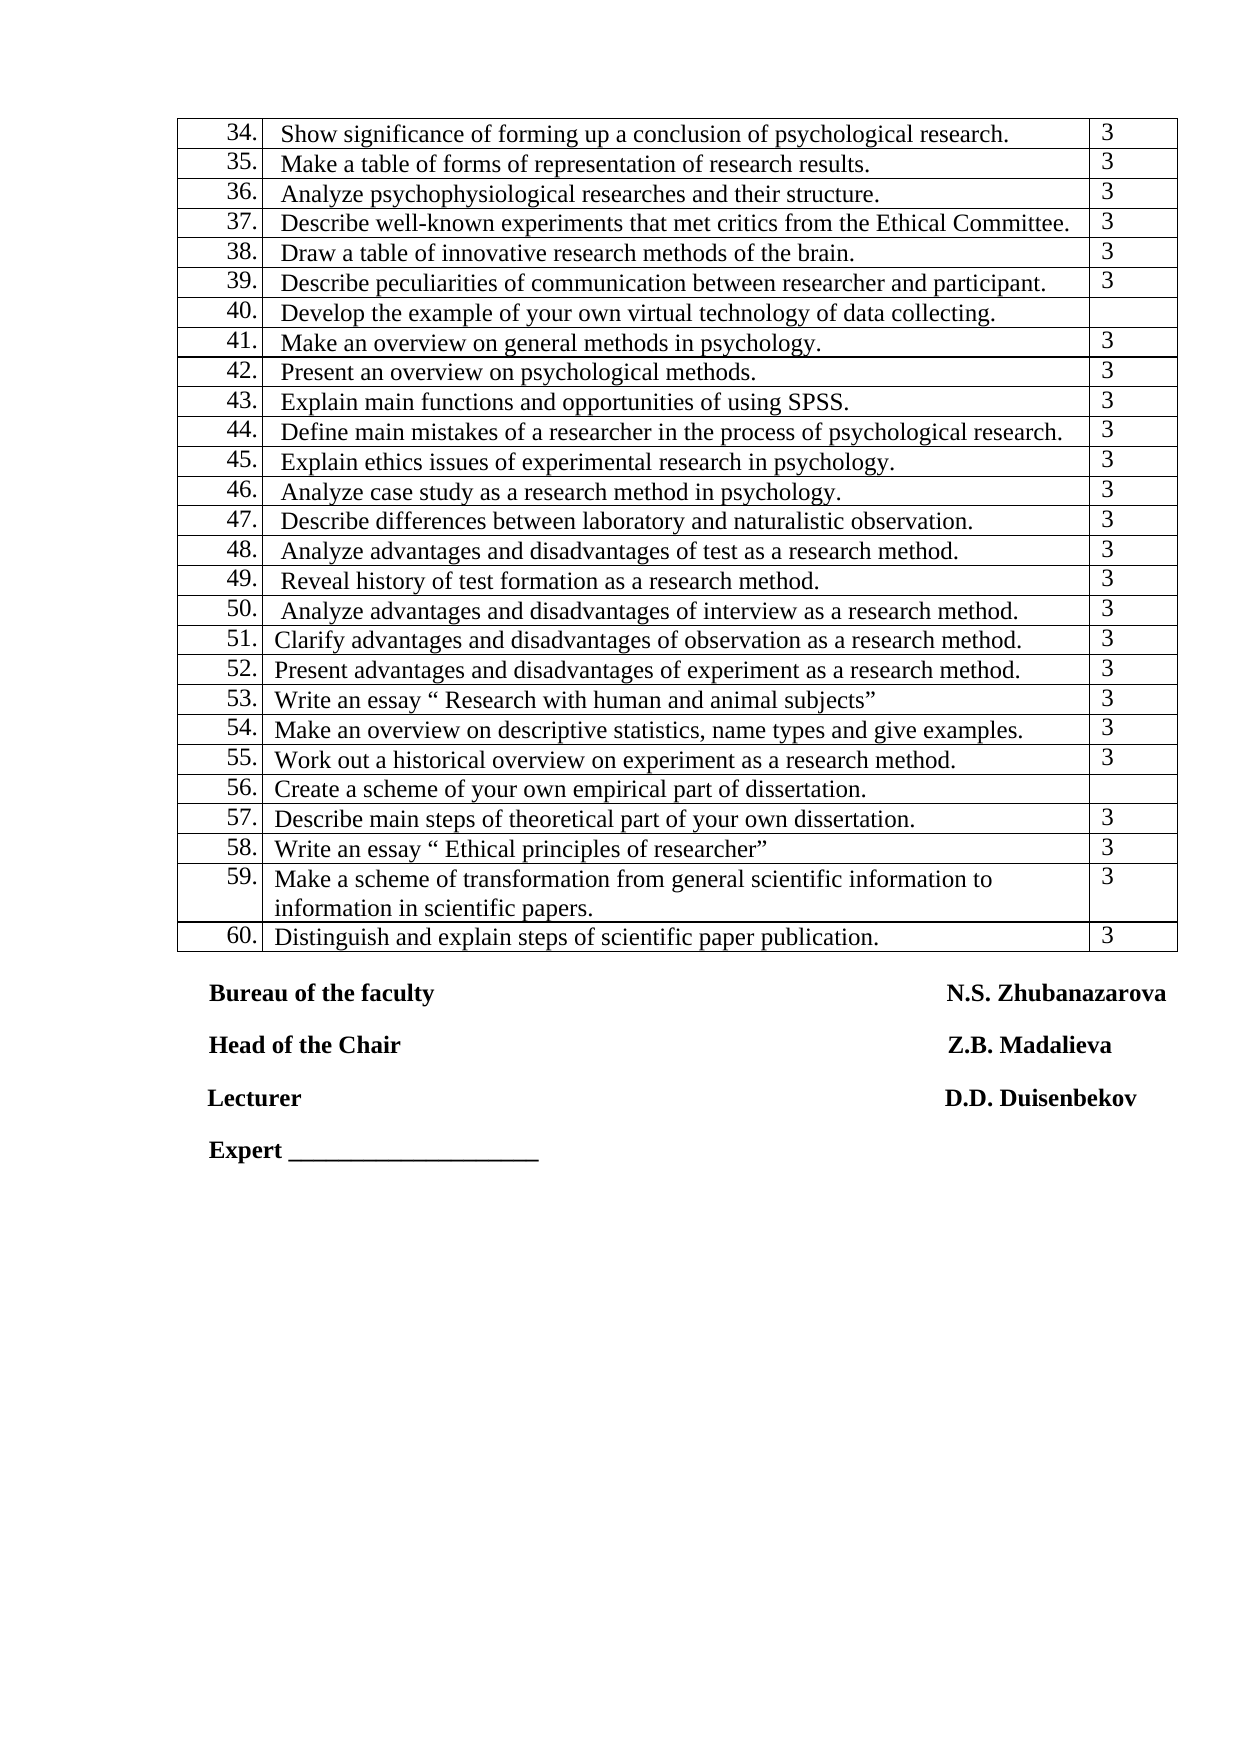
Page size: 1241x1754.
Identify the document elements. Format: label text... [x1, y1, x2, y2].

table_cell 3 [1090, 923, 1177, 951]
table_cell [178, 209, 262, 237]
table_cell Describe well-known experiments that met critics from the Ethical Committee. [263, 209, 1089, 237]
table_cell 3 [1090, 447, 1177, 476]
table_cell [178, 834, 262, 863]
table_cell Make an overview on general methods in psychology. [263, 328, 1089, 356]
table_cell [178, 179, 262, 207]
table_cell Work out a historical overview on experiment as a research method. [263, 745, 1089, 773]
table_cell 3 [1090, 864, 1177, 921]
table_cell Define main mistakes of a researcher in the process of psychological research. [263, 417, 1089, 446]
table_cell Analyze case study as a research method in psychology. [263, 477, 1089, 505]
table_cell [178, 358, 262, 386]
table_cell Analyze psychophysiological researches and their structure. [263, 179, 1089, 207]
text Head of the Chair Z.B. Madalieva [177, 1033, 1167, 1059]
table_cell 3 [1090, 149, 1177, 178]
table_cell [178, 447, 262, 476]
table_cell 3 [1090, 358, 1177, 386]
table_cell Analyze advantages and disadvantages of interview as a research method. [263, 596, 1089, 624]
table_cell [178, 149, 262, 178]
table_cell 3 [1090, 655, 1177, 684]
text Bureau of the faculty N.S. Zhubanazarova [177, 981, 1167, 1007]
table_cell [178, 328, 262, 356]
table_cell Make an overview on descriptive statistics, name types and give examples. [263, 715, 1089, 744]
table_cell [178, 655, 262, 684]
table_cell 3 [1090, 834, 1177, 863]
table_cell Show significance of forming up a conclusion of psychological research. [263, 119, 1089, 148]
table_cell [178, 268, 262, 297]
table_cell Make a table of forms of representation of research results. [263, 149, 1089, 178]
table_cell [1090, 775, 1177, 803]
table_cell 3 [1090, 536, 1177, 565]
table_cell Develop the example of your own virtual technology of data collecting. [263, 298, 1089, 327]
table_cell 3 [1090, 745, 1177, 773]
table_cell Write an essay “ Research with human and animal subjects” [263, 685, 1089, 714]
table_cell Explain ethics issues of experimental research in psychology. [263, 447, 1089, 476]
table_cell Present advantages and disadvantages of experiment as a research method. [263, 655, 1089, 684]
table_cell Distinguish and explain steps of scientific paper publication. [263, 923, 1089, 951]
text Expert ____________________ [177, 1137, 1167, 1163]
table_cell [178, 506, 262, 535]
table_cell Write an essay “ Ethical principles of researcher” [263, 834, 1089, 863]
table_cell 3 [1090, 119, 1177, 148]
table_cell [178, 775, 262, 803]
table_cell [178, 864, 262, 921]
table_cell 3 [1090, 477, 1177, 505]
table_cell Describe main steps of theoretical part of your own dissertation. [263, 804, 1089, 833]
table_cell Present an overview on psychological methods. [263, 358, 1089, 386]
table_cell [178, 119, 262, 148]
table_cell Describe differences between laboratory and naturalistic observation. [263, 506, 1089, 535]
table_cell 3 [1090, 209, 1177, 237]
table_cell [178, 804, 262, 833]
table_cell [178, 715, 262, 744]
table_cell [178, 685, 262, 714]
table_cell 3 [1090, 566, 1177, 595]
table_cell 3 [1090, 328, 1177, 356]
table_cell [178, 477, 262, 505]
table_cell [178, 536, 262, 565]
table_cell 3 [1090, 596, 1177, 624]
table_cell 3 [1090, 804, 1177, 833]
table_cell [1090, 298, 1177, 327]
table_cell 3 [1090, 268, 1177, 297]
table_cell 3 [1090, 626, 1177, 654]
table_cell 3 [1090, 715, 1177, 744]
table_cell [178, 626, 262, 654]
table_cell [178, 417, 262, 446]
table_cell Clarify advantages and disadvantages of observation as a research method. [263, 626, 1089, 654]
table_cell 3 [1090, 238, 1177, 267]
table_cell Explain main functions and opportunities of using SPSS. [263, 387, 1089, 416]
table_cell [178, 238, 262, 267]
table_cell [178, 923, 262, 951]
table_cell Reveal history of test formation as a research method. [263, 566, 1089, 595]
table_cell Analyze advantages and disadvantages of test as a research method. [263, 536, 1089, 565]
table_cell [178, 745, 262, 773]
table_cell Draw a table of innovative research methods of the brain. [263, 238, 1089, 267]
table_cell Make a scheme of transformation from general scientific information to information in scientific papers. [263, 864, 1089, 921]
table_cell Describe peculiarities of communication between researcher and participant. [263, 268, 1089, 297]
table_cell Create a scheme of your own empirical part of dissertation. [263, 775, 1089, 803]
table_cell 3 [1090, 685, 1177, 714]
text Lecturer D.D. Duisenbekov [177, 1085, 1167, 1111]
table_cell [178, 387, 262, 416]
table_cell 3 [1090, 417, 1177, 446]
table_cell 3 [1090, 387, 1177, 416]
table_cell [178, 596, 262, 624]
table_cell [178, 298, 262, 327]
table_cell 3 [1090, 179, 1177, 207]
table_cell [178, 566, 262, 595]
table_cell 3 [1090, 506, 1177, 535]
